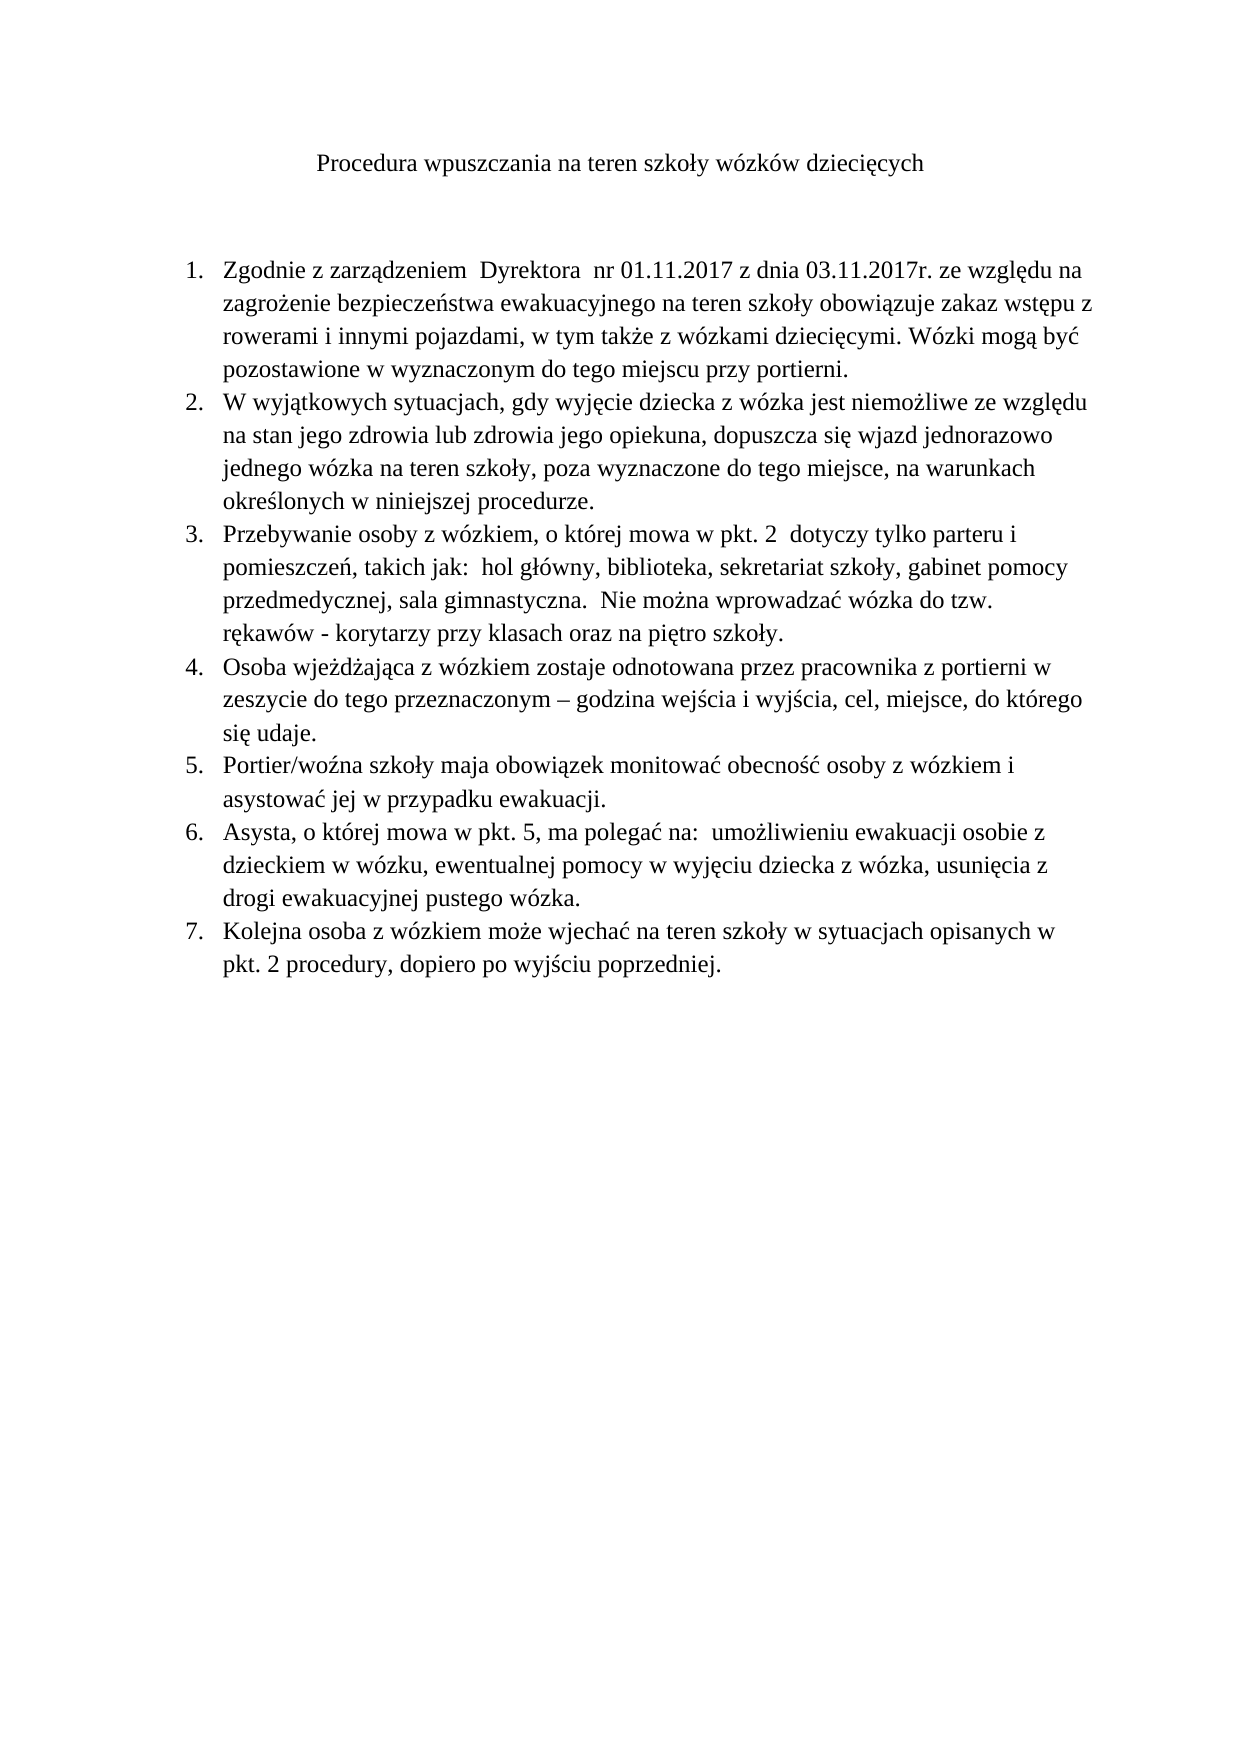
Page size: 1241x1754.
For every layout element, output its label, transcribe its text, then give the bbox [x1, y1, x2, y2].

list Osoba wjeżdżająca z wózkiem zostaje odnotowana przez pracownika z portierni w zeszycie do tego przeznaczonym – godzina wejścia i wyjścia, cel, miejsce, do którego się udaje. [185, 652, 1093, 746]
text Procedura wpuszczania na teren szkoły wózków dziecięcych [148, 148, 1093, 176]
list Zgodnie z zarządzeniem Dyrektora nr 01.11.2017 z dnia 03.11.2017r. ze względu na zagrożenie bezpieczeństwa ewakuacyjnego na teren szkoły obowiązuje zakaz wstępu z rowerami i innymi pojazdami, w tym także z wózkami dziecięcymi. Wózki mogą być pozostawione w wyznaczonym do tego miejscu przy portierni. [185, 255, 1093, 383]
list Asysta, o której mowa w pkt. 5, ma polegać na: umożliwieniu ewakuacji osobie z dzieckiem w wózku, ewentualnej pomocy w wyjęciu dziecka z wózka, usunięcia z drogi ewakuacyjnej pustego wózka. [185, 817, 1093, 911]
list Przebywanie osoby z wózkiem, o której mowa w pkt. 2 dotyczy tylko parteru i pomieszczeń, takich jak: hol główny, biblioteka, sekretariat szkoły, gabinet pomocy przedmedycznej, sala gimnastyczna. Nie można wprowadzać wózka do tzw. rękawów - korytarzy przy klasach oraz na piętro szkoły. [185, 519, 1093, 647]
list Portier/woźna szkoły maja obowiązek monitować obecność osoby z wózkiem i asystować jej w przypadku ewakuacji. [185, 751, 1093, 812]
list W wyjątkowych sytuacjach, gdy wyjęcie dziecka z wózka jest niemożliwe ze względu na stan jego zdrowia lub zdrowia jego opiekuna, dopuszcza się wjazd jednorazowo jednego wózka na teren szkoły, poza wyznaczone do tego miejsce, na warunkach określonych w niniejszej procedurze. [185, 387, 1093, 515]
list Kolejna osoba z wózkiem może wjechać na teren szkoły w sytuacjach opisanych w pkt. 2 procedury, dopiero po wyjściu poprzedniej. [185, 916, 1093, 977]
